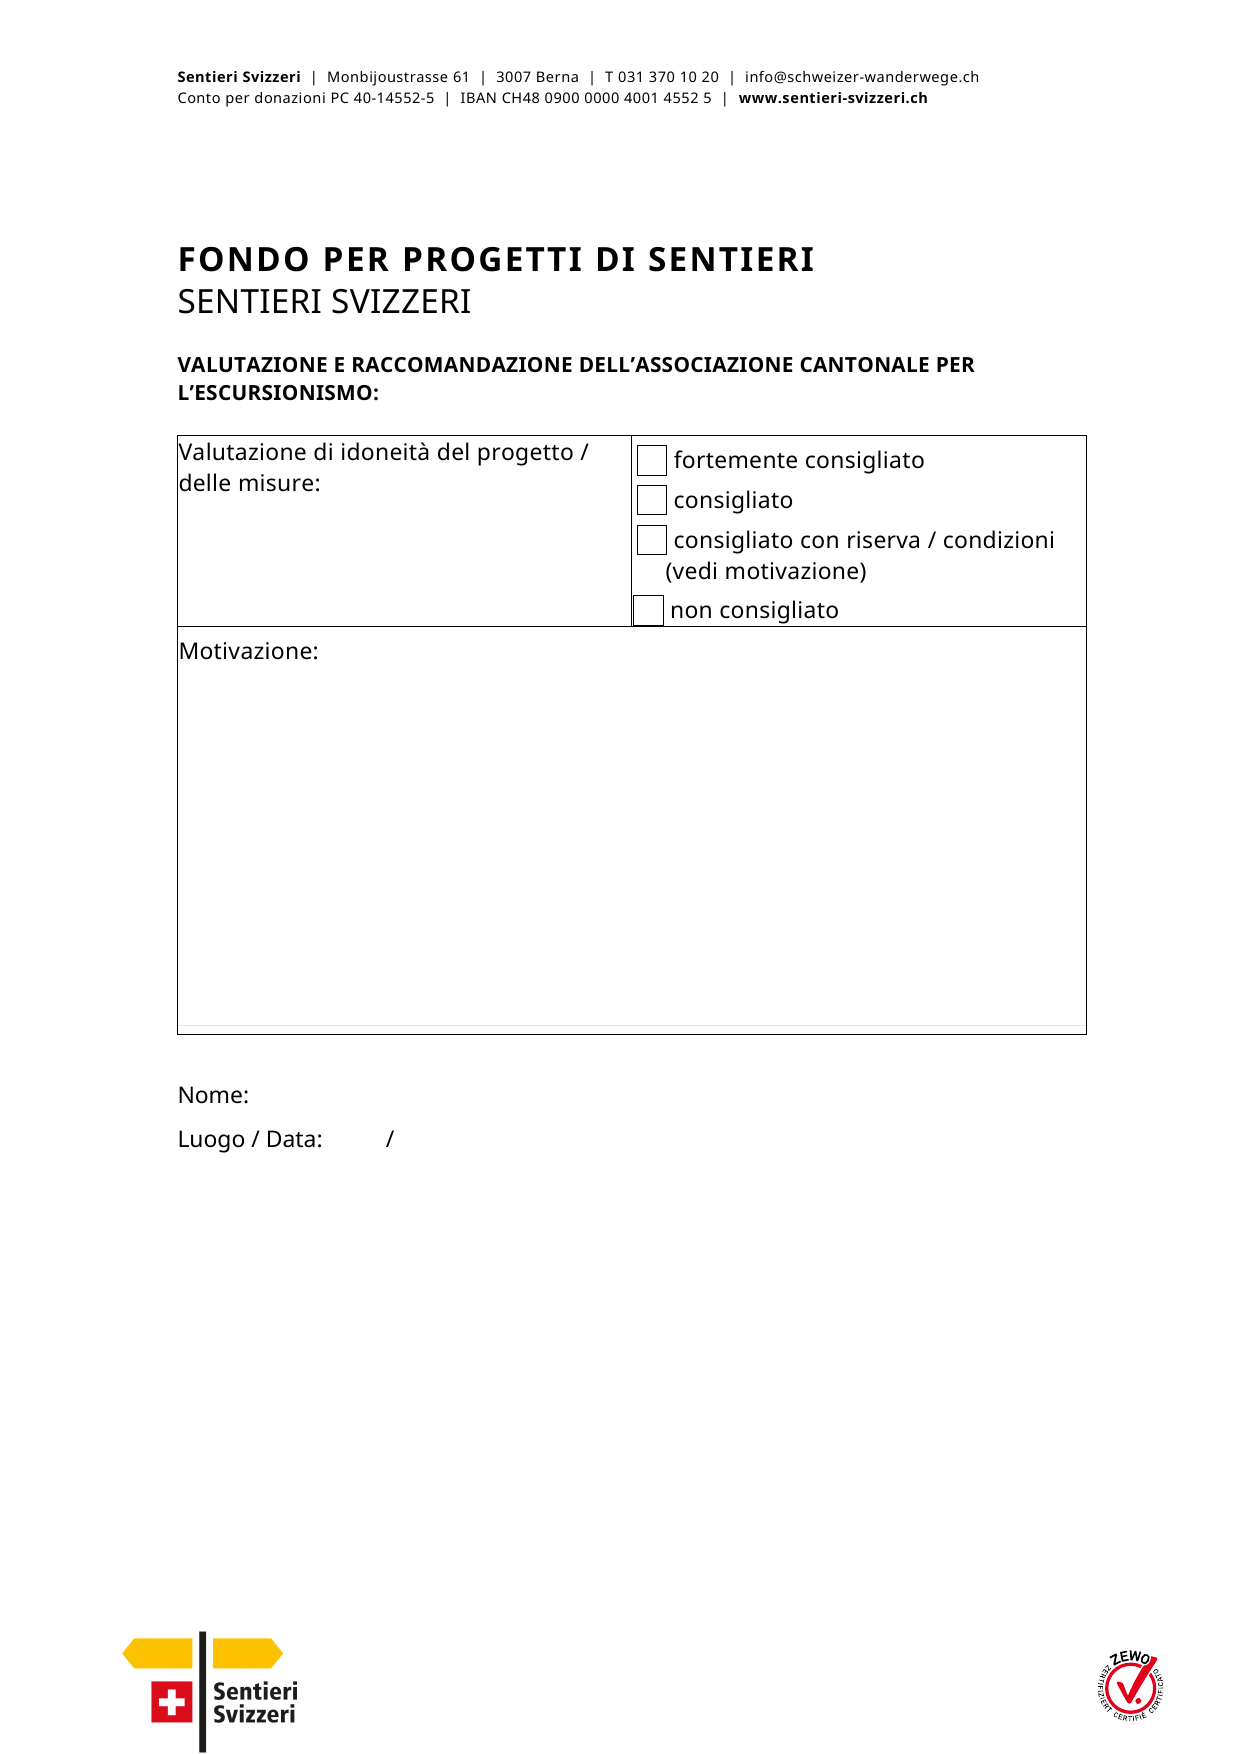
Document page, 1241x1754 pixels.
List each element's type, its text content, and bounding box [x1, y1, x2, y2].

table_header Valutazione di idoneità del progetto / delle misure: [178, 436, 631, 626]
text Nome: [177, 1079, 1087, 1110]
text Luogo / Data: / [177, 1123, 1087, 1154]
table_header fortemente consigliato consigliato consigliato con riserva / condizioni (vedi motivazione) non consigliato [632, 436, 1086, 626]
subtitle Fondo per progetti di sentieri [177, 238, 1087, 280]
subtitle Sentieri Svizzeri [177, 280, 1087, 321]
table_cell Motivazione: [178, 627, 1086, 1025]
subtitle Valutazione e raccomandazione dell’associazione cantonale per l’escursionismo: [177, 350, 1087, 407]
picture [38, 1589, 380, 1754]
